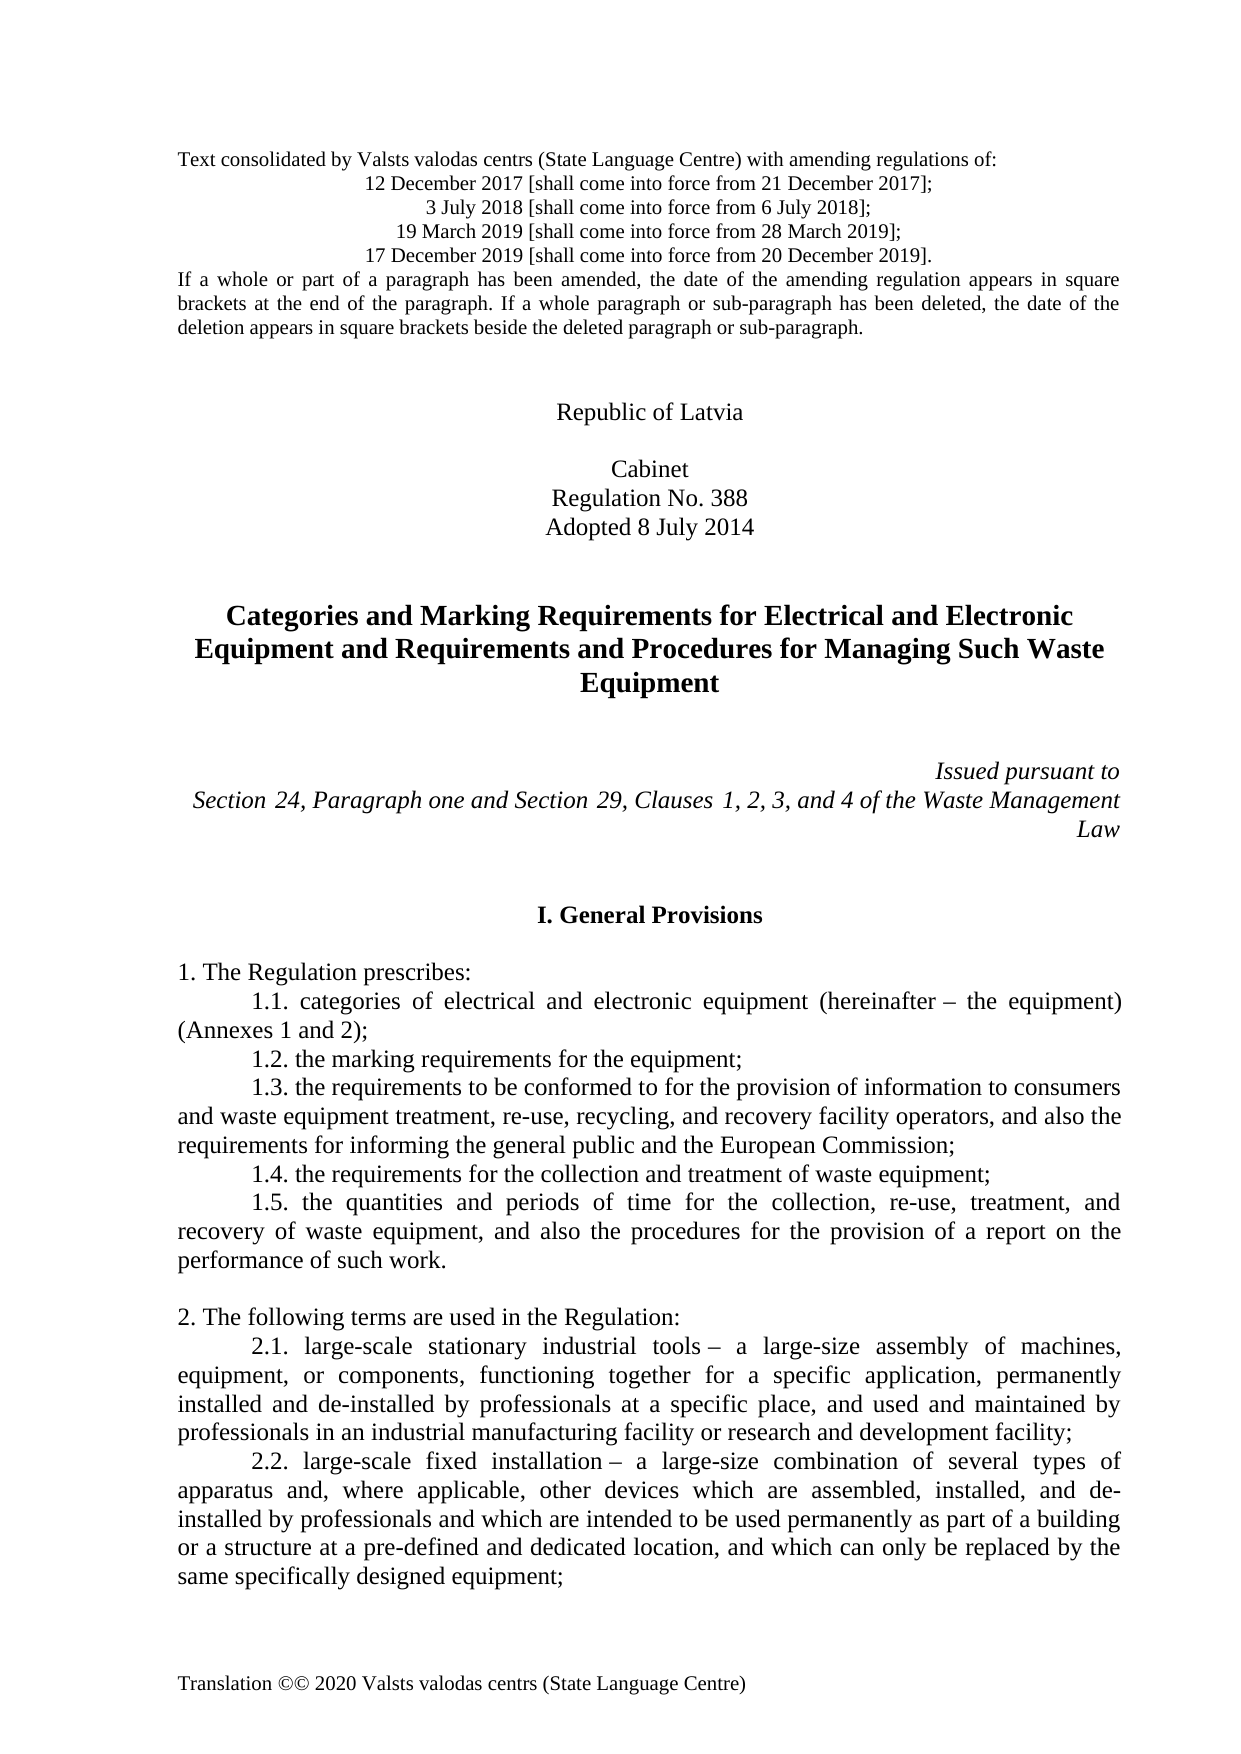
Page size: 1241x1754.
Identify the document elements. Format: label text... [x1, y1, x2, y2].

text 2.1. large-scale stationary industrial tools – a large-size assembly of machines, equipment, or components, functioning together for a specific application, permanently installed and de-installed by professionals at a specific place, and used and maintained by professionals in an industrial manufacturing facility or research and development facility; [177, 1331, 1122, 1446]
text 19 March 2019 [shall come into force from 28 March 2019]; [177, 219, 1119, 243]
text Section 24, Paragraph one and Section 29, Clauses 1, 2, 3, and 4 of the Waste Management Law [177, 785, 1122, 842]
text Regulation No. 388 [177, 483, 1122, 512]
text 3 July 2018 [shall come into force from 6 July 2018]; [177, 195, 1119, 219]
text 1. The Regulation prescribes: [177, 957, 1122, 986]
text 1.1. categories of electrical and electronic equipment (hereinafter – the equipment) (Annexes 1 and 2); [177, 986, 1122, 1044]
text 2. The following terms are used in the Regulation: [177, 1302, 1122, 1331]
text 1.3. the requirements to be conformed to for the provision of information to consumers and waste equipment treatment, re-use, recycling, and recovery facility operators, and also the requirements for informing the general public and the European Commission; [177, 1072, 1122, 1159]
text If a whole or part of a paragraph has been amended, the date of the amending regulation appears in square brackets at the end of the paragraph. If a whole paragraph or sub-paragraph has been deleted, the date of the deletion appears in square brackets beside the deleted paragraph or sub-paragraph. [177, 267, 1122, 339]
text 17 December 2019 [shall come into force from 20 December 2019]. [177, 243, 1119, 267]
text Adopted 8 July 2014 [177, 512, 1122, 541]
text 12 December 2017 [shall come into force from 21 December 2017]; [177, 171, 1119, 195]
text 2.2. large-scale fixed installation – a large-size combination of several types of apparatus and, where applicable, other devices which are assembled, installed, and de-installed by professionals and which are intended to be used permanently as part of a building or a structure at a pre-defined and dedicated location, and which can only be replaced by the same specifically designed equipment; [177, 1446, 1122, 1590]
text Cabinet [177, 454, 1122, 483]
text Categories and Marking Requirements for Electrical and Electronic Equipment and Requirements and Procedures for Managing Such Waste Equipment [177, 598, 1122, 699]
text 1.5. the quantities and periods of time for the collection, re-use, treatment, and recovery of waste equipment, and also the procedures for the provision of a report on the performance of such work. [177, 1187, 1122, 1274]
text 1.4. the requirements for the collection and treatment of waste equipment; [177, 1159, 1122, 1187]
text Issued pursuant to [177, 756, 1122, 785]
text Text consolidated by Valsts valodas centrs (State Language Centre) with amending regulations of: [177, 147, 1122, 171]
text I. General Provisions [177, 900, 1122, 929]
text Republic of Latvia [177, 397, 1122, 426]
text 1.2. the marking requirements for the equipment; [177, 1044, 1122, 1072]
